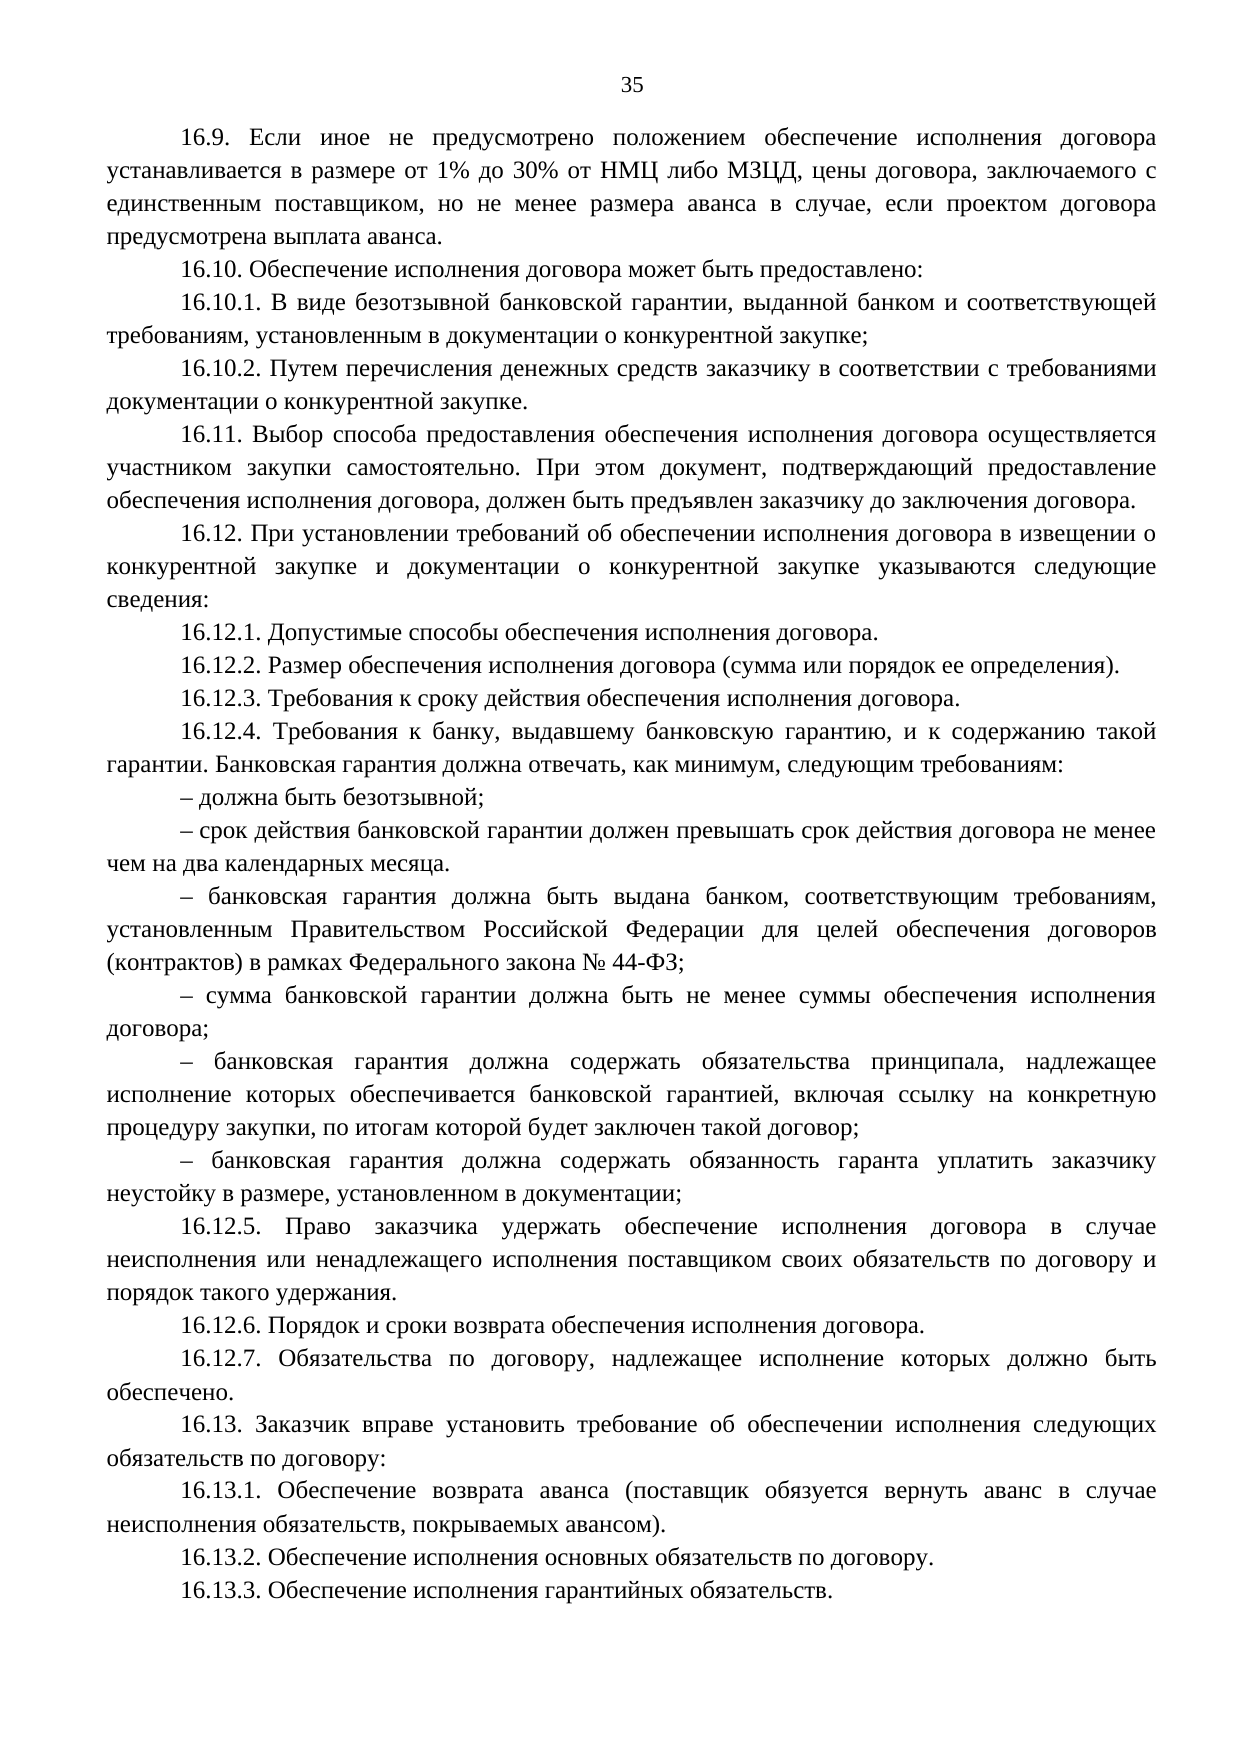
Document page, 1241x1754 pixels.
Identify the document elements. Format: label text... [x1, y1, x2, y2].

text 16.13. Заказчик вправе установить требование об обеспечении исполнения следующих обязательств по договору: [106, 1409, 1157, 1471]
text 16.10.1. В виде безотзывной банковской гарантии, выданной банком и соответствующей требованиям, установленным в документации о конкурентной закупке; [106, 287, 1157, 349]
text – сумма банковской гарантии должна быть не менее суммы обеспечения исполнения договора; [106, 980, 1157, 1042]
text – должна быть безотзывной; [106, 782, 1157, 811]
text 16.10. Обеспечение исполнения договора может быть предоставлено: [106, 254, 1157, 283]
text 16.9. Если иное не предусмотрено положением обеспечение исполнения договора устанавливается в размере от 1% до 30% от НМЦ либо МЗЦД, цены договора, заключаемого с единственным поставщиком, но не менее размера аванса в случае, если проектом договора предусмотрена выплата аванса. [106, 122, 1157, 249]
text 16.12. При установлении требований об обеспечении исполнения договора в извещении о конкурентной закупке и документации о конкурентной закупке указываются следующие сведения: [106, 518, 1157, 613]
text 16.13.3. Обеспечение исполнения гарантийных обязательств. [106, 1575, 1157, 1603]
text 16.12.4. Требования к банку, выдавшему банковскую гарантию, и к содержанию такой гарантии. Банковская гарантия должна отвечать, как минимум, следующим требованиям: [106, 716, 1157, 778]
text – банковская гарантия должна содержать обязательства принципала, надлежащее исполнение которых обеспечивается банковской гарантией, включая ссылку на конкретную процедуру закупки, по итогам которой будет заключен такой договор; [106, 1046, 1157, 1141]
text 16.12.3. Требования к сроку действия обеспечения исполнения договора. [106, 683, 1157, 712]
text – банковская гарантия должна быть выдана банком, соответствующим требованиям, установленным Правительством Российской Федерации для целей обеспечения договоров (контрактов) в рамках Федерального закона № 44-ФЗ; [106, 881, 1157, 976]
text 16.12.1. Допустимые способы обеспечения исполнения договора. [106, 617, 1157, 646]
text – банковская гарантия должна содержать обязанность гаранта уплатить заказчику неустойку в размере, установленном в документации; [106, 1145, 1157, 1207]
text 16.13.2. Обеспечение исполнения основных обязательств по договору. [106, 1542, 1157, 1570]
text – срок действия банковской гарантии должен превышать срок действия договора не менее чем на два календарных месяца. [106, 815, 1157, 877]
text 16.10.2. Путем перечисления денежных средств заказчику в соответствии с требованиями документации о конкурентной закупке. [106, 353, 1157, 415]
text 16.12.2. Размер обеспечения исполнения договора (сумма или порядок ее определения). [106, 650, 1157, 679]
text 16.12.6. Порядок и сроки возврата обеспечения исполнения договора. [106, 1311, 1157, 1339]
text 16.13.1. Обеспечение возврата аванса (поставщик обязуется вернуть аванс в случае неисполнения обязательств, покрываемых авансом). [106, 1476, 1157, 1537]
text 16.11. Выбор способа предоставления обеспечения исполнения договора осуществляется участником закупки самостоятельно. При этом документ, подтверждающий предоставление обеспечения исполнения договора, должен быть предъявлен заказчику до заключения договора. [106, 419, 1157, 514]
text 16.12.5. Право заказчика удержать обеспечение исполнения договора в случае неисполнения или ненадлежащего исполнения поставщиком своих обязательств по договору и порядок такого удержания. [106, 1211, 1157, 1306]
text 16.12.7. Обязательства по договору, надлежащее исполнение которых должно быть обеспечено. [106, 1343, 1157, 1405]
